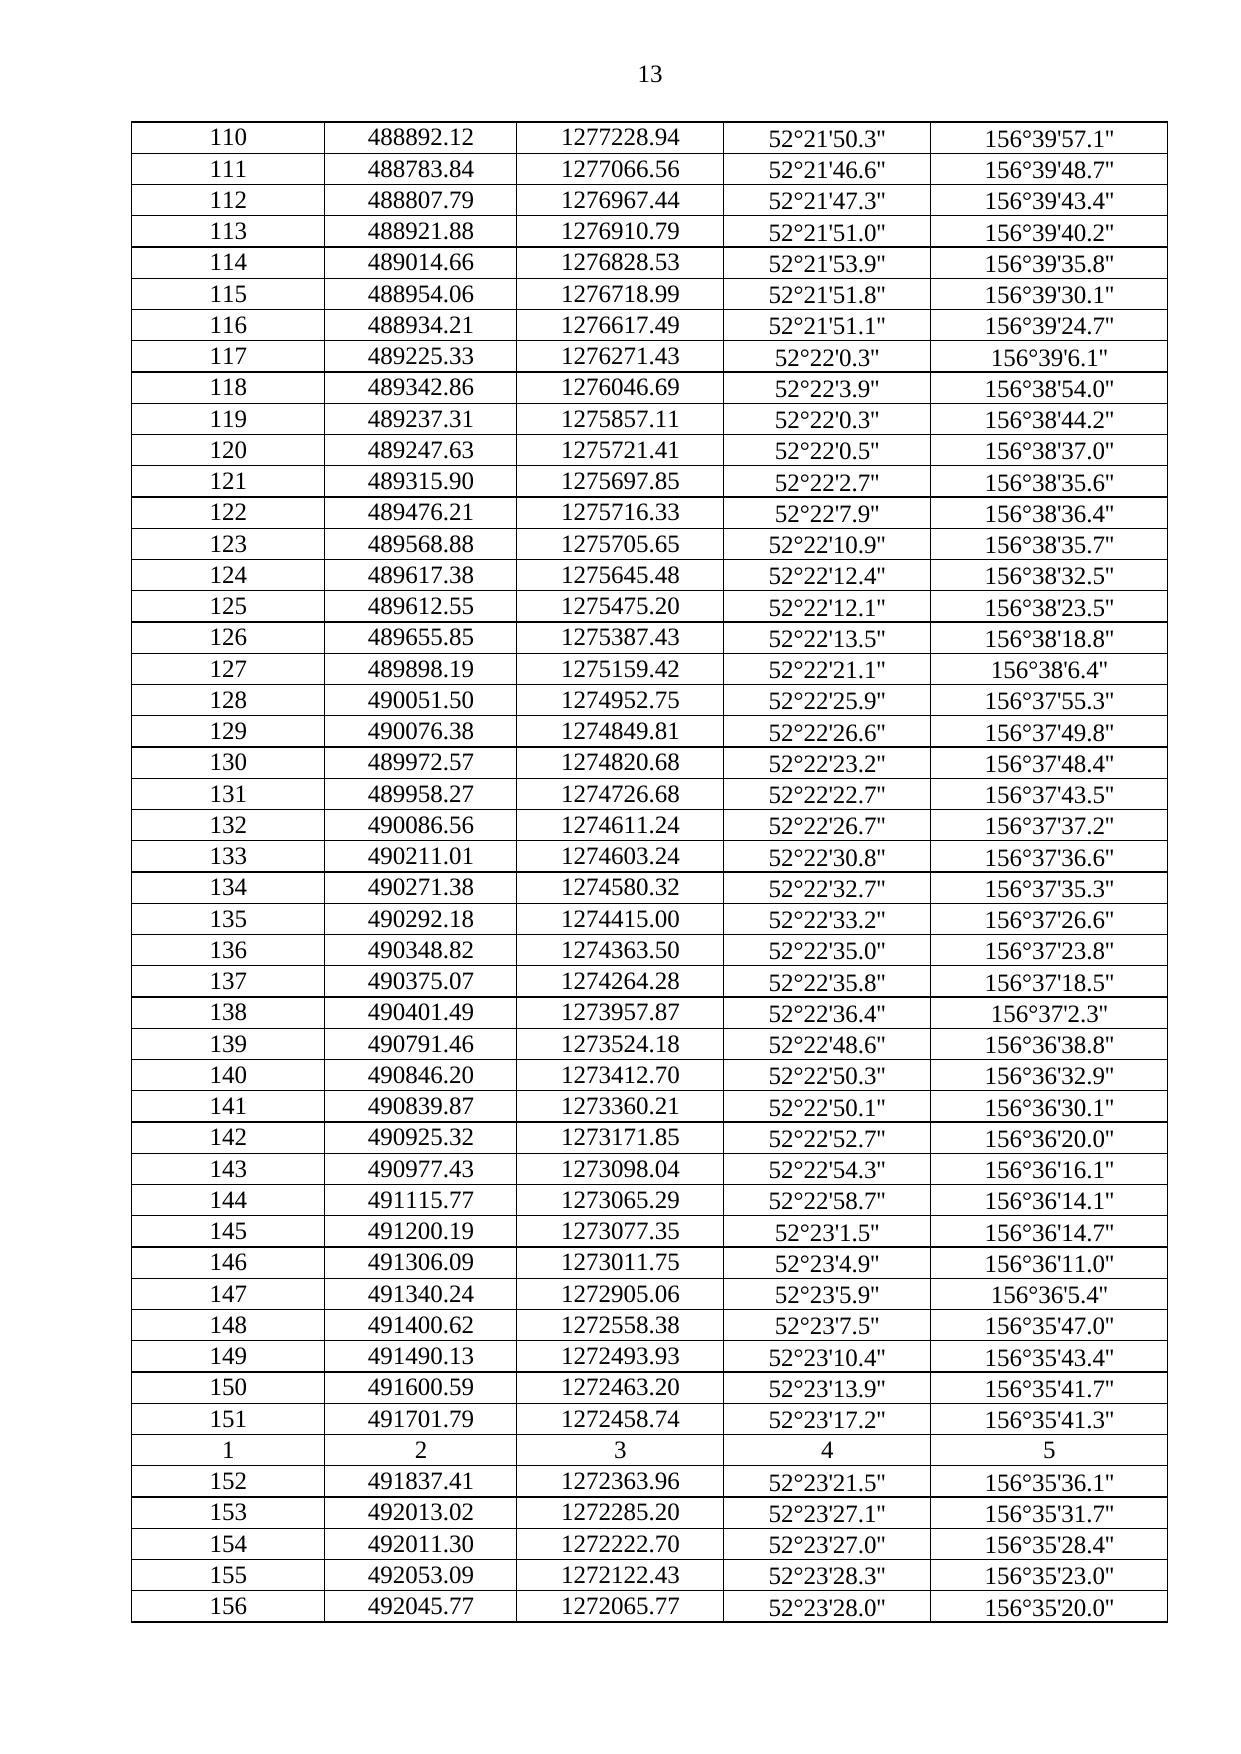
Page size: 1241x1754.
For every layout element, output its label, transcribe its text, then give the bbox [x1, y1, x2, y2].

table_cell 490791.46 [325, 1029, 516, 1059]
table_cell 489898.19 [325, 654, 516, 684]
table_cell 52°22'25.9'' [724, 685, 930, 715]
table_cell 156°37'35.3'' [931, 873, 1167, 903]
table_cell 156°35'47.0'' [931, 1310, 1167, 1340]
table_cell 489014.66 [325, 248, 516, 278]
table_cell 120 [132, 435, 324, 465]
table_cell 1275159.42 [517, 654, 723, 684]
table_cell 52°23'10.4'' [724, 1341, 930, 1371]
table_cell 492013.02 [325, 1498, 516, 1528]
table_cell 147 [132, 1279, 324, 1309]
table_cell 488954.06 [325, 279, 516, 309]
table_cell 150 [132, 1373, 324, 1403]
table_cell 149 [132, 1341, 324, 1371]
table_cell 156°37'37.2'' [931, 810, 1167, 840]
table_cell 156°35'20.0'' [931, 1591, 1167, 1621]
table_cell 1272285.20 [517, 1498, 723, 1528]
table_cell 110 [132, 123, 324, 153]
table_cell 1276718.99 [517, 279, 723, 309]
table_cell 134 [132, 873, 324, 903]
table_cell 113 [132, 216, 324, 246]
table_cell 1275387.43 [517, 623, 723, 653]
table_cell 1276046.69 [517, 373, 723, 403]
table_cell 156°39'57.1'' [931, 123, 1167, 153]
table_cell 1273412.70 [517, 1060, 723, 1090]
table_cell 52°21'51.1'' [724, 310, 930, 340]
table_cell 154 [132, 1529, 324, 1559]
table_cell 52°22'35.8'' [724, 966, 930, 996]
table_cell 491306.09 [325, 1248, 516, 1278]
table_cell 492011.30 [325, 1529, 516, 1559]
table_cell 116 [132, 310, 324, 340]
table_cell 492053.09 [325, 1560, 516, 1590]
table_cell 492045.77 [325, 1591, 516, 1621]
table_cell 118 [132, 373, 324, 403]
table_cell 491340.24 [325, 1279, 516, 1309]
table_cell 1273524.18 [517, 1029, 723, 1059]
table_cell 52°23'13.9'' [724, 1373, 930, 1403]
table_cell 156°38'35.6'' [931, 466, 1167, 496]
table_cell 52°21'51.0'' [724, 216, 930, 246]
table_cell 491200.19 [325, 1216, 516, 1246]
table_cell 488934.21 [325, 310, 516, 340]
table_cell 156°39'6.1'' [931, 341, 1167, 371]
table_cell 156°36'38.8'' [931, 1029, 1167, 1059]
table_cell 52°22'3.9'' [724, 373, 930, 403]
table_cell 52°22'7.9'' [724, 498, 930, 528]
table_cell 156°38'54.0'' [931, 373, 1167, 403]
table_cell 1273011.75 [517, 1248, 723, 1278]
table_cell 3 [517, 1435, 723, 1465]
table_cell 144 [132, 1185, 324, 1215]
table_cell 143 [132, 1154, 324, 1184]
table_cell 156°35'41.7'' [931, 1373, 1167, 1403]
table_cell 156°35'41.3'' [931, 1404, 1167, 1434]
table_cell 156°37'23.8'' [931, 935, 1167, 965]
table_cell 156°39'43.4'' [931, 185, 1167, 215]
table_cell 148 [132, 1310, 324, 1340]
table_cell 156°36'11.0'' [931, 1248, 1167, 1278]
table_cell 490401.49 [325, 998, 516, 1028]
table_cell 156°38'32.5'' [931, 560, 1167, 590]
table_cell 488892.12 [325, 123, 516, 153]
table_cell 122 [132, 498, 324, 528]
table_cell 156°35'23.0'' [931, 1560, 1167, 1590]
table_cell 140 [132, 1060, 324, 1090]
table_cell 52°22'58.7'' [724, 1185, 930, 1215]
table_cell 4 [724, 1435, 930, 1465]
table_cell 156°35'36.1'' [931, 1466, 1167, 1496]
table_cell 156°39'35.8'' [931, 248, 1167, 278]
table_cell 156°37'26.6'' [931, 904, 1167, 934]
table_cell 156°38'44.2'' [931, 404, 1167, 434]
table_cell 156°39'24.7'' [931, 310, 1167, 340]
table_cell 1275697.85 [517, 466, 723, 496]
table_cell 52°22'48.6'' [724, 1029, 930, 1059]
table_cell 489476.21 [325, 498, 516, 528]
table_cell 52°22'10.9'' [724, 529, 930, 559]
table_cell 1274849.81 [517, 716, 723, 746]
table_cell 5 [931, 1435, 1167, 1465]
table_cell 491600.59 [325, 1373, 516, 1403]
table_cell 1272905.06 [517, 1279, 723, 1309]
table_cell 133 [132, 841, 324, 871]
table_cell 123 [132, 529, 324, 559]
table_cell 1272065.77 [517, 1591, 723, 1621]
table_cell 1274580.32 [517, 873, 723, 903]
table_cell 52°23'27.1'' [724, 1498, 930, 1528]
table_cell 52°22'32.7'' [724, 873, 930, 903]
table_cell 490292.18 [325, 904, 516, 934]
table_cell 156°39'40.2'' [931, 216, 1167, 246]
table_cell 139 [132, 1029, 324, 1059]
table_cell 490211.01 [325, 841, 516, 871]
table_cell 52°23'21.5'' [724, 1466, 930, 1496]
table_cell 1275716.33 [517, 498, 723, 528]
table_cell 52°21'47.3'' [724, 185, 930, 215]
table_cell 491701.79 [325, 1404, 516, 1434]
table_cell 488921.88 [325, 216, 516, 246]
table_cell 489612.55 [325, 591, 516, 621]
table_cell 52°22'52.7'' [724, 1123, 930, 1153]
table_cell 52°21'51.8'' [724, 279, 930, 309]
table_cell 156°36'5.4'' [931, 1279, 1167, 1309]
table_cell 1275705.65 [517, 529, 723, 559]
table_cell 490051.50 [325, 685, 516, 715]
table_cell 1276910.79 [517, 216, 723, 246]
table_cell 1274820.68 [517, 748, 723, 778]
table_cell 156°37'49.8'' [931, 716, 1167, 746]
table_cell 156°35'43.4'' [931, 1341, 1167, 1371]
table_cell 126 [132, 623, 324, 653]
table_cell 490846.20 [325, 1060, 516, 1090]
table_cell 156°38'18.8'' [931, 623, 1167, 653]
table_cell 1275475.20 [517, 591, 723, 621]
table_cell 1273360.21 [517, 1091, 723, 1121]
table_cell 489568.88 [325, 529, 516, 559]
table_cell 1275721.41 [517, 435, 723, 465]
table_cell 156°39'30.1'' [931, 279, 1167, 309]
table_cell 156°36'14.7'' [931, 1216, 1167, 1246]
table_cell 156°38'37.0'' [931, 435, 1167, 465]
table_cell 52°23'27.0'' [724, 1529, 930, 1559]
table_cell 52°21'53.9'' [724, 248, 930, 278]
table_cell 489958.27 [325, 779, 516, 809]
table_cell 1277066.56 [517, 154, 723, 184]
table_cell 52°22'12.1'' [724, 591, 930, 621]
table_cell 131 [132, 779, 324, 809]
table_cell 490076.38 [325, 716, 516, 746]
table_cell 121 [132, 466, 324, 496]
table_cell 488807.79 [325, 185, 516, 215]
table_cell 156°38'6.4'' [931, 654, 1167, 684]
table_cell 1272463.20 [517, 1373, 723, 1403]
table_cell 1277228.94 [517, 123, 723, 153]
table_cell 132 [132, 810, 324, 840]
table_cell 145 [132, 1216, 324, 1246]
table_cell 52°23'5.9'' [724, 1279, 930, 1309]
table_cell 156°36'30.1'' [931, 1091, 1167, 1121]
table_cell 1275857.11 [517, 404, 723, 434]
table_cell 136 [132, 935, 324, 965]
table_cell 130 [132, 748, 324, 778]
table_cell 52°23'7.5'' [724, 1310, 930, 1340]
table_cell 491490.13 [325, 1341, 516, 1371]
table_cell 1273171.85 [517, 1123, 723, 1153]
table_cell 491837.41 [325, 1466, 516, 1496]
table_cell 129 [132, 716, 324, 746]
table_cell 489247.63 [325, 435, 516, 465]
table_cell 1274363.50 [517, 935, 723, 965]
table_cell 1273065.29 [517, 1185, 723, 1215]
table_cell 156°38'36.4'' [931, 498, 1167, 528]
table_cell 1276828.53 [517, 248, 723, 278]
table_cell 52°23'28.3'' [724, 1560, 930, 1590]
table_cell 125 [132, 591, 324, 621]
table_cell 1274611.24 [517, 810, 723, 840]
table_cell 156°37'36.6'' [931, 841, 1167, 871]
table_cell 52°23'4.9'' [724, 1248, 930, 1278]
table_cell 1276271.43 [517, 341, 723, 371]
table_cell 153 [132, 1498, 324, 1528]
table_cell 52°22'0.3'' [724, 404, 930, 434]
table_cell 52°22'2.7'' [724, 466, 930, 496]
table_cell 156°37'55.3'' [931, 685, 1167, 715]
table_cell 1272122.43 [517, 1560, 723, 1590]
table_cell 1272493.93 [517, 1341, 723, 1371]
table_cell 156°36'32.9'' [931, 1060, 1167, 1090]
table_cell 2 [325, 1435, 516, 1465]
table_cell 489237.31 [325, 404, 516, 434]
table_cell 156°35'31.7'' [931, 1498, 1167, 1528]
table_cell 156°39'48.7'' [931, 154, 1167, 184]
table_cell 52°22'36.4'' [724, 998, 930, 1028]
table_cell 490925.32 [325, 1123, 516, 1153]
table_cell 1273957.87 [517, 998, 723, 1028]
table_cell 488783.84 [325, 154, 516, 184]
table_cell 489617.38 [325, 560, 516, 590]
table_cell 52°23'17.2'' [724, 1404, 930, 1434]
table_cell 489225.33 [325, 341, 516, 371]
table_cell 156°35'28.4'' [931, 1529, 1167, 1559]
table_cell 137 [132, 966, 324, 996]
table_cell 1272458.74 [517, 1404, 723, 1434]
table_cell 1276967.44 [517, 185, 723, 215]
table_cell 52°22'26.6'' [724, 716, 930, 746]
table_cell 1272558.38 [517, 1310, 723, 1340]
table_cell 1273098.04 [517, 1154, 723, 1184]
table_cell 127 [132, 654, 324, 684]
table_cell 490375.07 [325, 966, 516, 996]
table_cell 52°22'12.4'' [724, 560, 930, 590]
table_cell 1274952.75 [517, 685, 723, 715]
table_cell 156°37'43.5'' [931, 779, 1167, 809]
table_cell 489315.90 [325, 466, 516, 496]
table_cell 52°22'50.3'' [724, 1060, 930, 1090]
table_cell 489342.86 [325, 373, 516, 403]
table_cell 52°23'1.5'' [724, 1216, 930, 1246]
table_cell 112 [132, 185, 324, 215]
table_cell 490086.56 [325, 810, 516, 840]
table_cell 151 [132, 1404, 324, 1434]
table_cell 156°37'48.4'' [931, 748, 1167, 778]
table_cell 156°36'16.1'' [931, 1154, 1167, 1184]
table_cell 491400.62 [325, 1310, 516, 1340]
table_cell 489655.85 [325, 623, 516, 653]
table_cell 52°22'22.7'' [724, 779, 930, 809]
table_cell 1274264.28 [517, 966, 723, 996]
table_cell 52°22'13.5'' [724, 623, 930, 653]
table_cell 117 [132, 341, 324, 371]
table_cell 156°37'2.3'' [931, 998, 1167, 1028]
table_cell 156 [132, 1591, 324, 1621]
table_cell 52°22'50.1'' [724, 1091, 930, 1121]
table_cell 52°22'54.3'' [724, 1154, 930, 1184]
table_cell 156°36'20.0'' [931, 1123, 1167, 1153]
table_cell 52°22'26.7'' [724, 810, 930, 840]
table_cell 491115.77 [325, 1185, 516, 1215]
table_cell 1276617.49 [517, 310, 723, 340]
table_cell 124 [132, 560, 324, 590]
table_cell 141 [132, 1091, 324, 1121]
table_cell 1272363.96 [517, 1466, 723, 1496]
table_cell 52°22'0.5'' [724, 435, 930, 465]
table_cell 490977.43 [325, 1154, 516, 1184]
table_cell 490839.87 [325, 1091, 516, 1121]
table_cell 52°22'0.3'' [724, 341, 930, 371]
table_cell 1272222.70 [517, 1529, 723, 1559]
table_cell 52°22'33.2'' [724, 904, 930, 934]
table_cell 52°22'30.8'' [724, 841, 930, 871]
table_cell 1 [132, 1435, 324, 1465]
table_cell 156°36'14.1'' [931, 1185, 1167, 1215]
table_cell 152 [132, 1466, 324, 1496]
table_cell 1274415.00 [517, 904, 723, 934]
table_cell 52°22'23.2'' [724, 748, 930, 778]
table_cell 111 [132, 154, 324, 184]
table_cell 115 [132, 279, 324, 309]
table_cell 1274726.68 [517, 779, 723, 809]
table_cell 128 [132, 685, 324, 715]
table_cell 52°22'21.1'' [724, 654, 930, 684]
table_cell 1275645.48 [517, 560, 723, 590]
table_cell 52°21'50.3'' [724, 123, 930, 153]
table_cell 52°21'46.6'' [724, 154, 930, 184]
table_cell 490271.38 [325, 873, 516, 903]
table_cell 490348.82 [325, 935, 516, 965]
table_cell 1274603.24 [517, 841, 723, 871]
table_cell 156°38'35.7'' [931, 529, 1167, 559]
table_cell 52°23'28.0'' [724, 1591, 930, 1621]
table_cell 114 [132, 248, 324, 278]
table_cell 489972.57 [325, 748, 516, 778]
table_cell 135 [132, 904, 324, 934]
table_cell 119 [132, 404, 324, 434]
table_cell 146 [132, 1248, 324, 1278]
table_cell 52°22'35.0'' [724, 935, 930, 965]
table_cell 156°37'18.5'' [931, 966, 1167, 996]
table_cell 1273077.35 [517, 1216, 723, 1246]
table_cell 138 [132, 998, 324, 1028]
table_cell 142 [132, 1123, 324, 1153]
table_cell 156°38'23.5'' [931, 591, 1167, 621]
table_cell 155 [132, 1560, 324, 1590]
